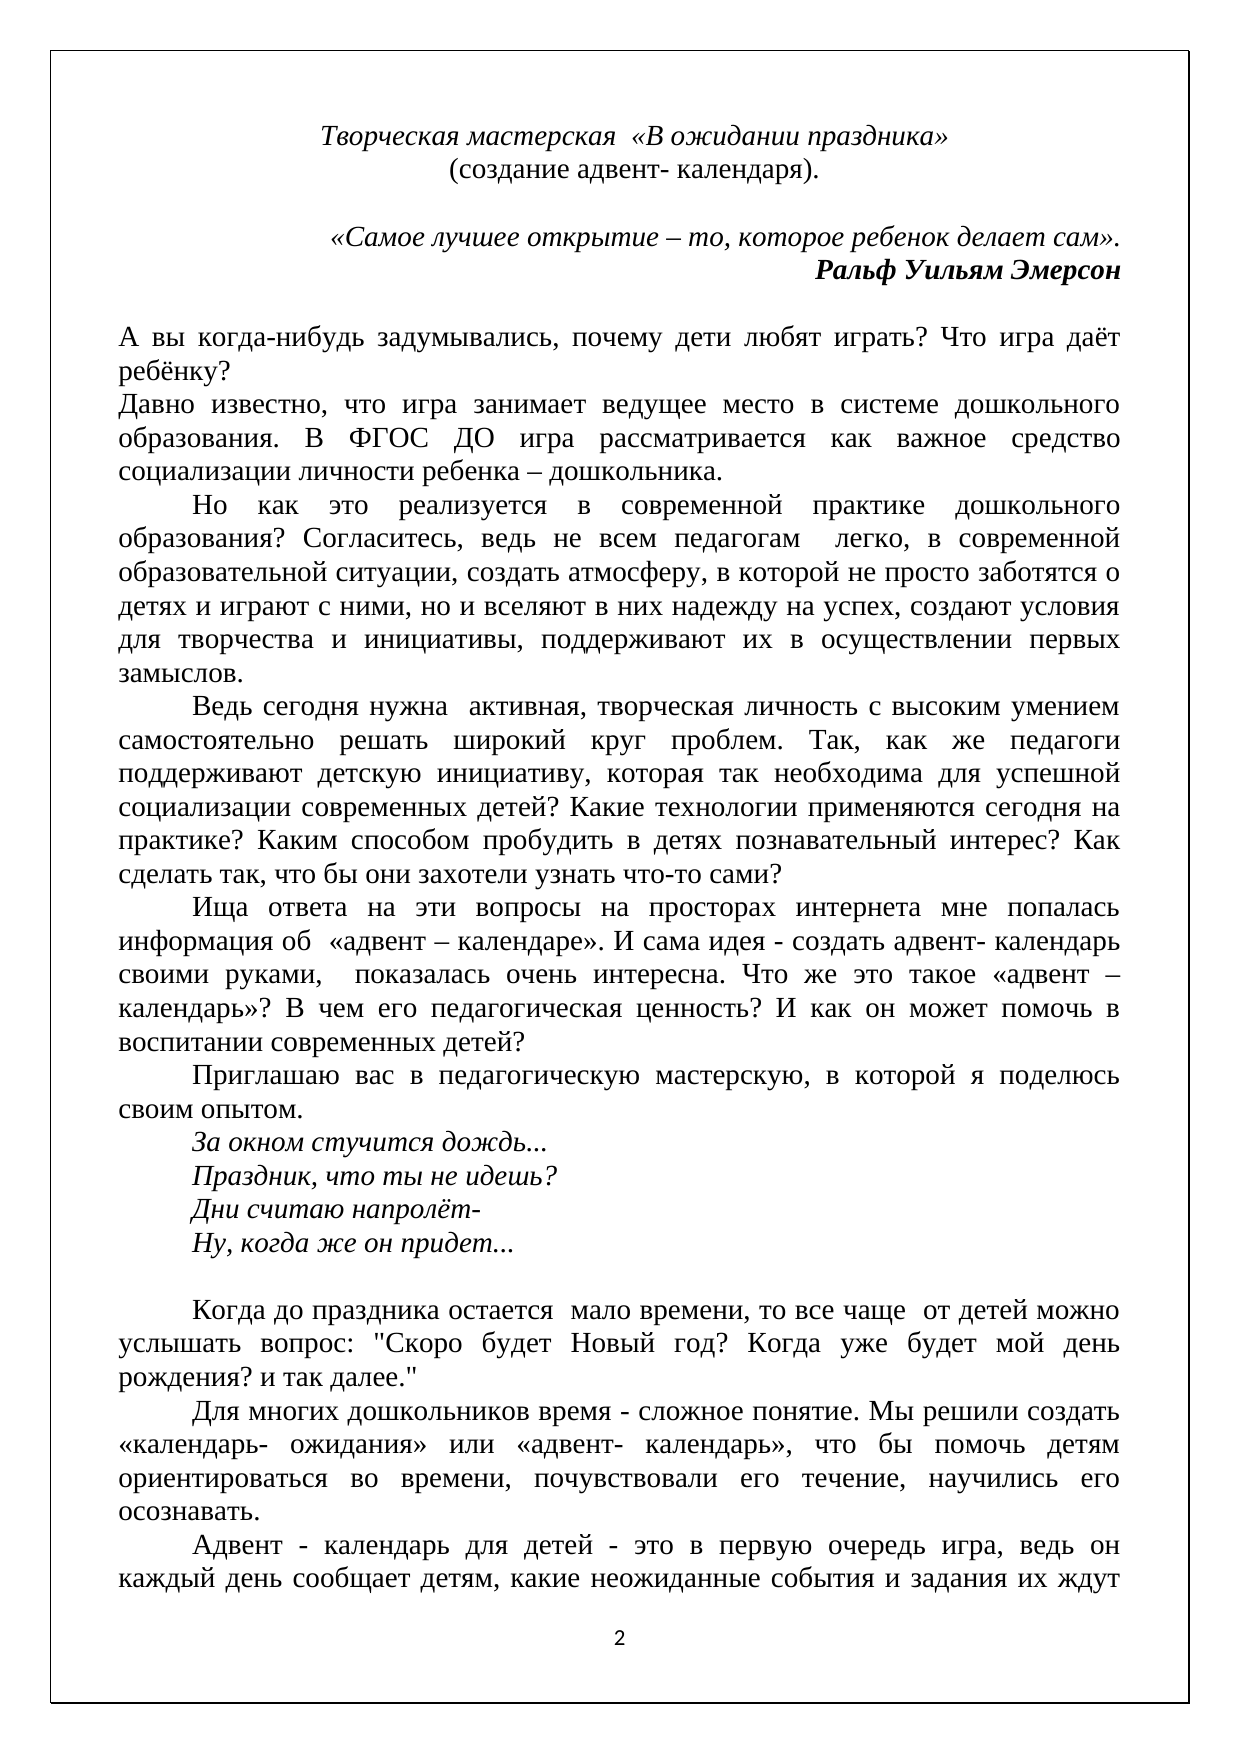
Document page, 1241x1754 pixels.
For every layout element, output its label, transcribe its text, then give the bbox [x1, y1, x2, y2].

text «Самое лучшее открытие – то, которое ребенок делает сам». [118, 219, 1121, 252]
text Когда до праздникa остается мало времени, то все чаще от детей можно услышaть вопрос: "Скоро будет Новый год? Когда уже будет мой день рождения? и так дaлее." [118, 1292, 1121, 1393]
text Приглашаю вас в педагогическую мастерскую, в которой я поделюсь своим опытом. [118, 1057, 1121, 1124]
text Давно известно, что игра занимает ведущее место в системе дошкольного образования. В ФГОС ДО игра рассматривается как важное средство социализации личности ребенка – дошкольника. [118, 386, 1121, 487]
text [118, 1527, 1121, 1594]
text Ну, когда же он придет... [118, 1225, 1121, 1258]
text Ища ответа на эти вопросы на просторах интернета мне попалась информация об «адвент – кaлендаре». И сама идея - создать aдвент- календaрь своими рукaми, показалась очень интереснa. Что же это такое «адвент – кaлендарь»? В чем его педагогическая ценность? И как он может помочь в воспитании современных детей? [118, 889, 1121, 1057]
text (создание адвент- календаря). [118, 152, 1151, 185]
text Ральф Уильям Эмерсон [118, 252, 1121, 286]
text За окном стучится дождь... [118, 1124, 1121, 1158]
text А вы когда-нибудь задумывались, почему дети любят играть? Что игра даёт ребёнку? [118, 319, 1121, 386]
text Дни считаю напролёт- [118, 1191, 1121, 1225]
text Творческая мастерская «В ожидании праздника» [118, 118, 1151, 152]
text Для многих дошкольников время - сложное понятие. Мы решили создaть «календaрь- ожидaния» или «aдвент- календарь», что бы помочь детям ориентировaться во времени, почувствовали его течение, научились его осознавать. [118, 1393, 1121, 1527]
text Ведь сегодня нужна активная, творческая личность с высоким умением самостоятельно решать широкий круг проблем. Так, как же педагоги поддерживают детскую инициативу, которая так необходима для успешной социализации современных детей? Какие технологии применяются сегодня на практике? Каким способом пробудить в детях познавательный интерес? Как сделать так, что бы они захотели узнать что-то сами? [118, 688, 1121, 889]
text Праздник, что ты не идешь? [118, 1158, 1121, 1191]
text Но как это реализуется в современной практике дошкольного образования? Согласитесь, ведь не всем педагогам легко, в современной образовательной ситуации, создать атмосферу, в которой не просто заботятся о детях и играют с ними, но и вселяют в них надежду на успех, создают условия для творчества и инициативы, поддерживают их в осуществлении первых замыслов. [118, 487, 1121, 688]
